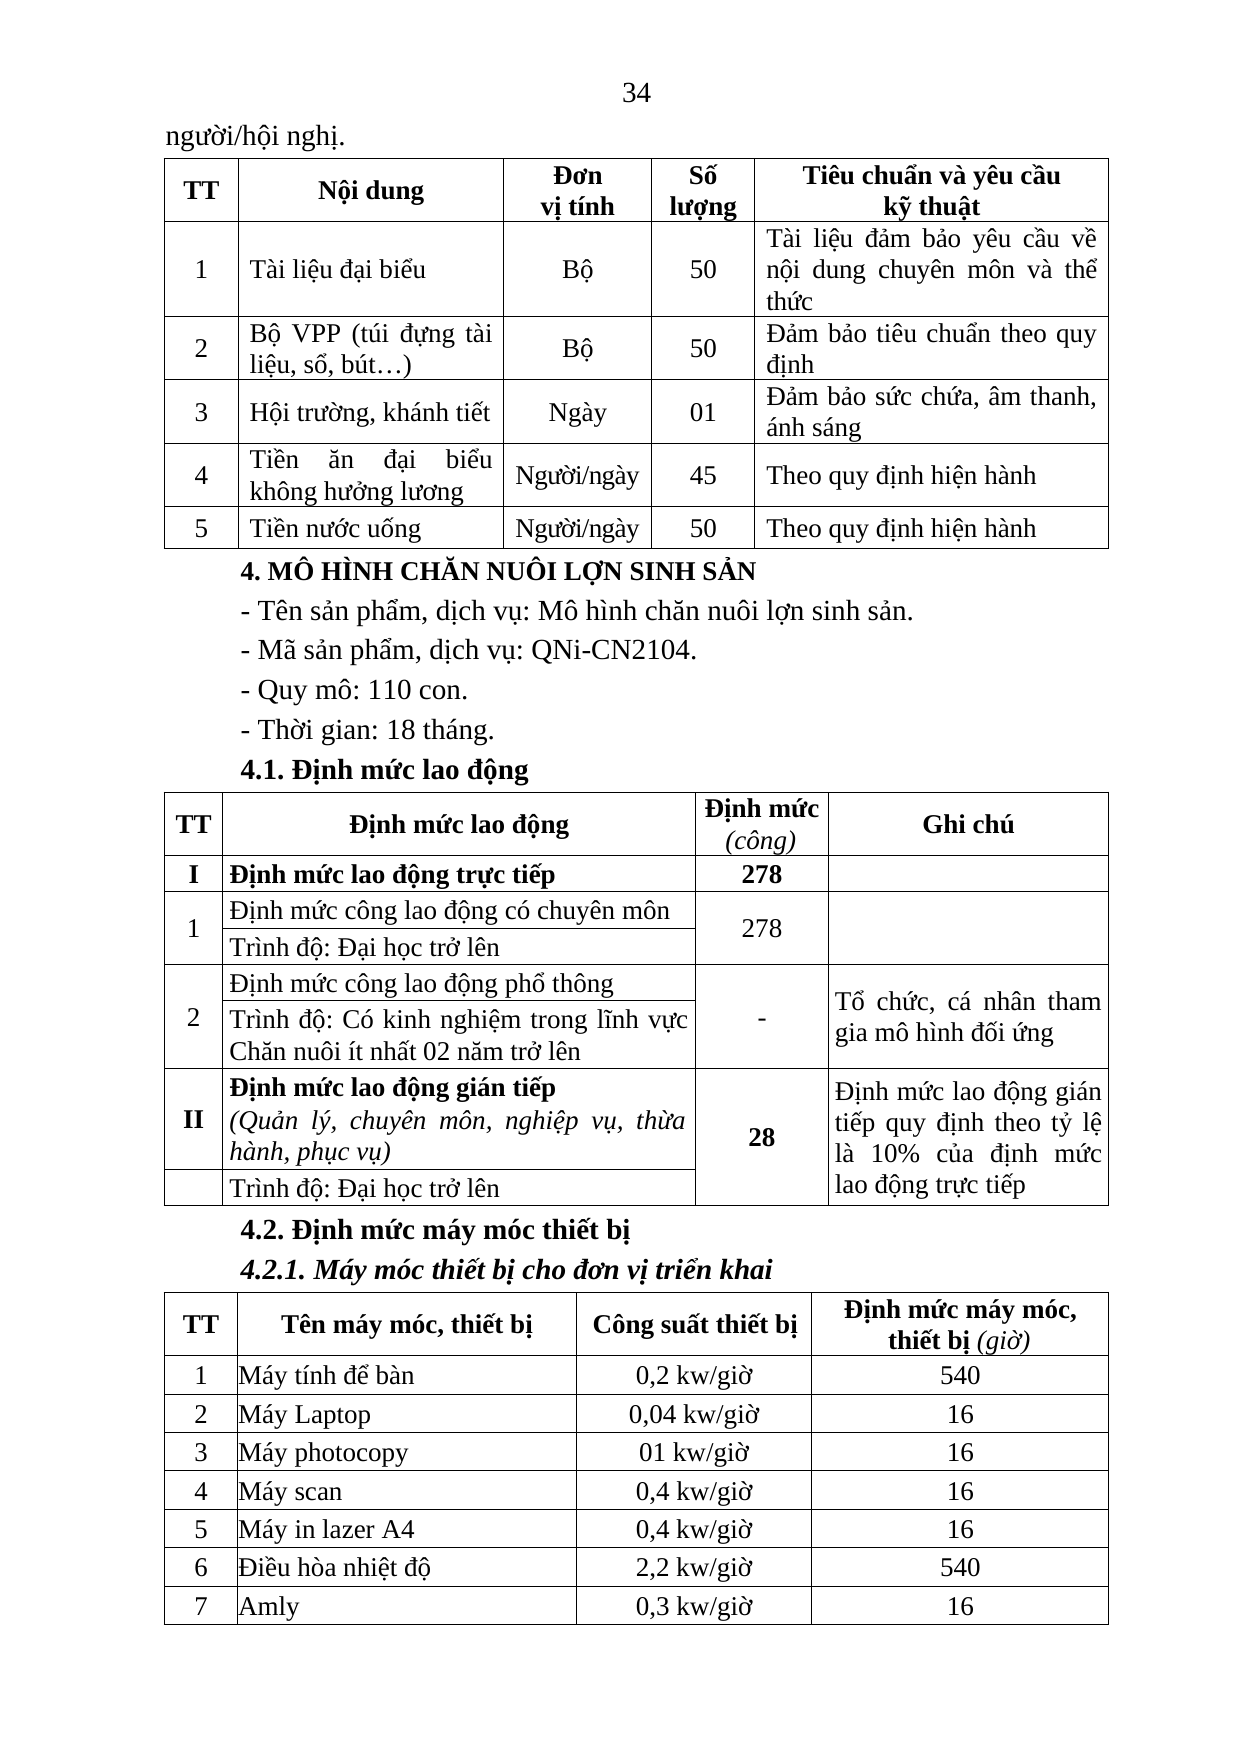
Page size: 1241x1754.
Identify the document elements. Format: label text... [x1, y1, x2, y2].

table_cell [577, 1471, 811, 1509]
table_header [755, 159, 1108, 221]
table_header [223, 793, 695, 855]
text - Mã sản phẩm, dịch vụ: QNi-CN2104. [165, 632, 1107, 666]
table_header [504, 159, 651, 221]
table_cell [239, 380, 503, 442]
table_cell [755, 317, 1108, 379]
text 4.2.1. Máy móc thiết bị cho đơn vị triển khai [165, 1252, 1107, 1286]
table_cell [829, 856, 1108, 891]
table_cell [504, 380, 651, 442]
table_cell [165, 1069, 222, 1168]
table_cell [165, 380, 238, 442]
text 4.1. Định mức lao động [165, 752, 1107, 785]
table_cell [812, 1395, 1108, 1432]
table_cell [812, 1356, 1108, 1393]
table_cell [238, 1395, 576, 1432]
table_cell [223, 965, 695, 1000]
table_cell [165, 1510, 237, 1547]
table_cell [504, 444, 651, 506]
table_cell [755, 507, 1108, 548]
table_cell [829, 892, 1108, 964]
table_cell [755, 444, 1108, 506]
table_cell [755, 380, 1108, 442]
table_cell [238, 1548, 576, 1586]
text - Tên sản phẩm, dịch vụ: Mô hình chăn nuôi lợn sinh sản. [165, 593, 1107, 626]
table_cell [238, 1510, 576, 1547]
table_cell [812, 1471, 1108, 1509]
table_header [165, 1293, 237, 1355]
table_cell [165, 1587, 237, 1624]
text 4.2. Định mức máy móc thiết bị [165, 1212, 1107, 1246]
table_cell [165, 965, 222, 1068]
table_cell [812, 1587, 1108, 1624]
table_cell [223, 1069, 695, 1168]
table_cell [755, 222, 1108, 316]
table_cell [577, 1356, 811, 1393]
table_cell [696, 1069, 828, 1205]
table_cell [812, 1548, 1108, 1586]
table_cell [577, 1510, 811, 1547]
text - Thời gian: 18 tháng. [165, 712, 1107, 746]
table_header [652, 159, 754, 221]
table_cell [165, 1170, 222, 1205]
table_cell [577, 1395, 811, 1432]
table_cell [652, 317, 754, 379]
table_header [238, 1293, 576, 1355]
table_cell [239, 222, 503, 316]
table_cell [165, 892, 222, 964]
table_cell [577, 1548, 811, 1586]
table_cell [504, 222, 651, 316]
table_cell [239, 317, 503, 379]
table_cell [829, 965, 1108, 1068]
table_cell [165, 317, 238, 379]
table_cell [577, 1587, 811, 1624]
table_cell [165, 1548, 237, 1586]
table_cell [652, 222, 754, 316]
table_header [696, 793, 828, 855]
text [165, 118, 1107, 152]
text - Quy mô: 110 con. [165, 672, 1107, 706]
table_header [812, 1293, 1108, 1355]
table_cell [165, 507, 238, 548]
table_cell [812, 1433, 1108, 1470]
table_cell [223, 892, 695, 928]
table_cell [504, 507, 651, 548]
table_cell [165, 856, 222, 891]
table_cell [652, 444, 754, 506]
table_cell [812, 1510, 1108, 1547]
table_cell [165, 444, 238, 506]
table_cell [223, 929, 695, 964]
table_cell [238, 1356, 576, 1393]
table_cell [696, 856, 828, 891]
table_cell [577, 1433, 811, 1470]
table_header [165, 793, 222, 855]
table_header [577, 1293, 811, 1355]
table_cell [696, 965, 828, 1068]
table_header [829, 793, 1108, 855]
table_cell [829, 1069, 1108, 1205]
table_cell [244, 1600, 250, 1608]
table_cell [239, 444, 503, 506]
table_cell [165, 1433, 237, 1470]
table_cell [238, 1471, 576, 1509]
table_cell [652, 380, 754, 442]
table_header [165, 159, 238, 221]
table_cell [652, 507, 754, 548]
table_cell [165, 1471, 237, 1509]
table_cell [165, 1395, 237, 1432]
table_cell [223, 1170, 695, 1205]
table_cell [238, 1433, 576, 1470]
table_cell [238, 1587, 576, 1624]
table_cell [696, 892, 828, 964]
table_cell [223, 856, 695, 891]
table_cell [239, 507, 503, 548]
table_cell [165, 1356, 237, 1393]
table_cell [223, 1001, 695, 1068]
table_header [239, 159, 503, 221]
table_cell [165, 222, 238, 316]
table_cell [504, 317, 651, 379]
text 4. MÔ HÌNH CHĂN NUÔI LỢN SINH SẢN [165, 555, 1107, 586]
